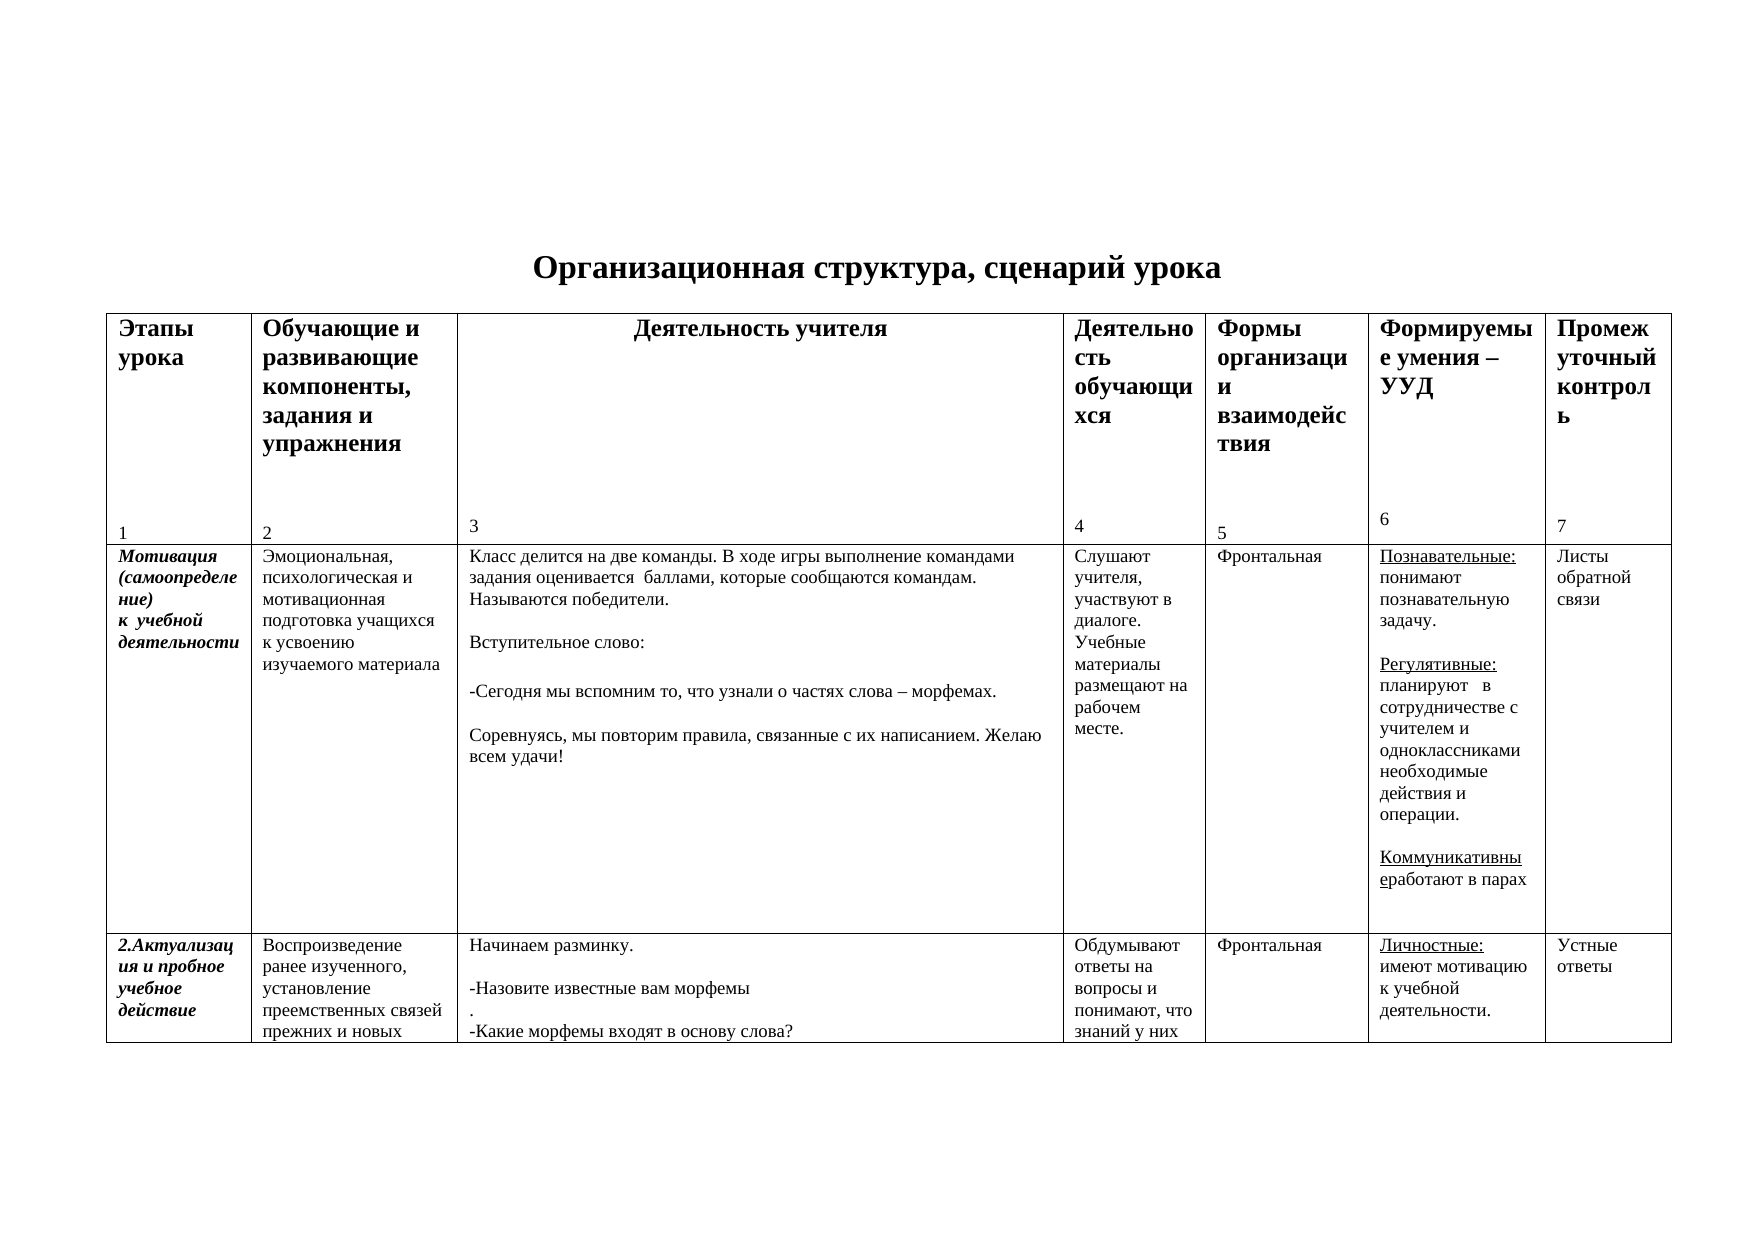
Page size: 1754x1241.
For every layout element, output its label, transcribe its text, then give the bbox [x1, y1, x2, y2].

table_header Деятельность учителя 3 [458, 314, 1063, 543]
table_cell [107, 934, 251, 1042]
table_header Промежуточный контроль 7 [1546, 314, 1671, 543]
table_cell Познавательные: понимают познавательную задачу. Регулятивные: планируют в сотрудничестве с учителем и одноклассниками необходимые действия и операции. Коммуникативныеработают в парах [1369, 545, 1545, 933]
table_cell Слушают учителя, участвуют в диалоге. Учебные материалы размещают на рабочем месте. [1064, 545, 1205, 933]
table_header Этапы урока 1 [107, 314, 251, 543]
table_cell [1369, 934, 1545, 1042]
table_cell Фронтальная [1206, 545, 1368, 933]
table_cell Мотивация (самоопределение) к учебной деятельности [107, 545, 251, 933]
table_cell Класс делится на две команды. В ходе игры выполнение командами задания оценивается баллами, которые сообщаются командам. Называются победители. Вступительное слово: -Сегодня мы вспомним то, что узнали о частях слова – морфемах. Соревнуясь, мы повторим правила, связанные с их написанием. Желаю всем удачи! [458, 545, 1063, 933]
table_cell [1064, 934, 1205, 1042]
table_header Деятельность обучающихся 4 [1064, 314, 1205, 543]
table_cell Эмоциональная, психологическая и мотивационная подготовка учащихся к усвоению изучаемого материала [252, 545, 457, 933]
table_header Обучающие и развивающие компоненты, задания и упражнения 2 [252, 314, 457, 543]
table_header Формы организации взаимодействия 5 [1206, 314, 1368, 543]
table_cell Листы обратной связи [1546, 545, 1671, 933]
table_header Формируемые умения – УУД 6 [1369, 314, 1545, 543]
text Организационная структура, сценарий урока [118, 248, 1636, 286]
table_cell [458, 934, 1063, 1042]
table_cell Устные ответы [1546, 934, 1671, 1042]
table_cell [252, 934, 457, 1042]
table_cell Фронтальная [1206, 934, 1368, 1042]
